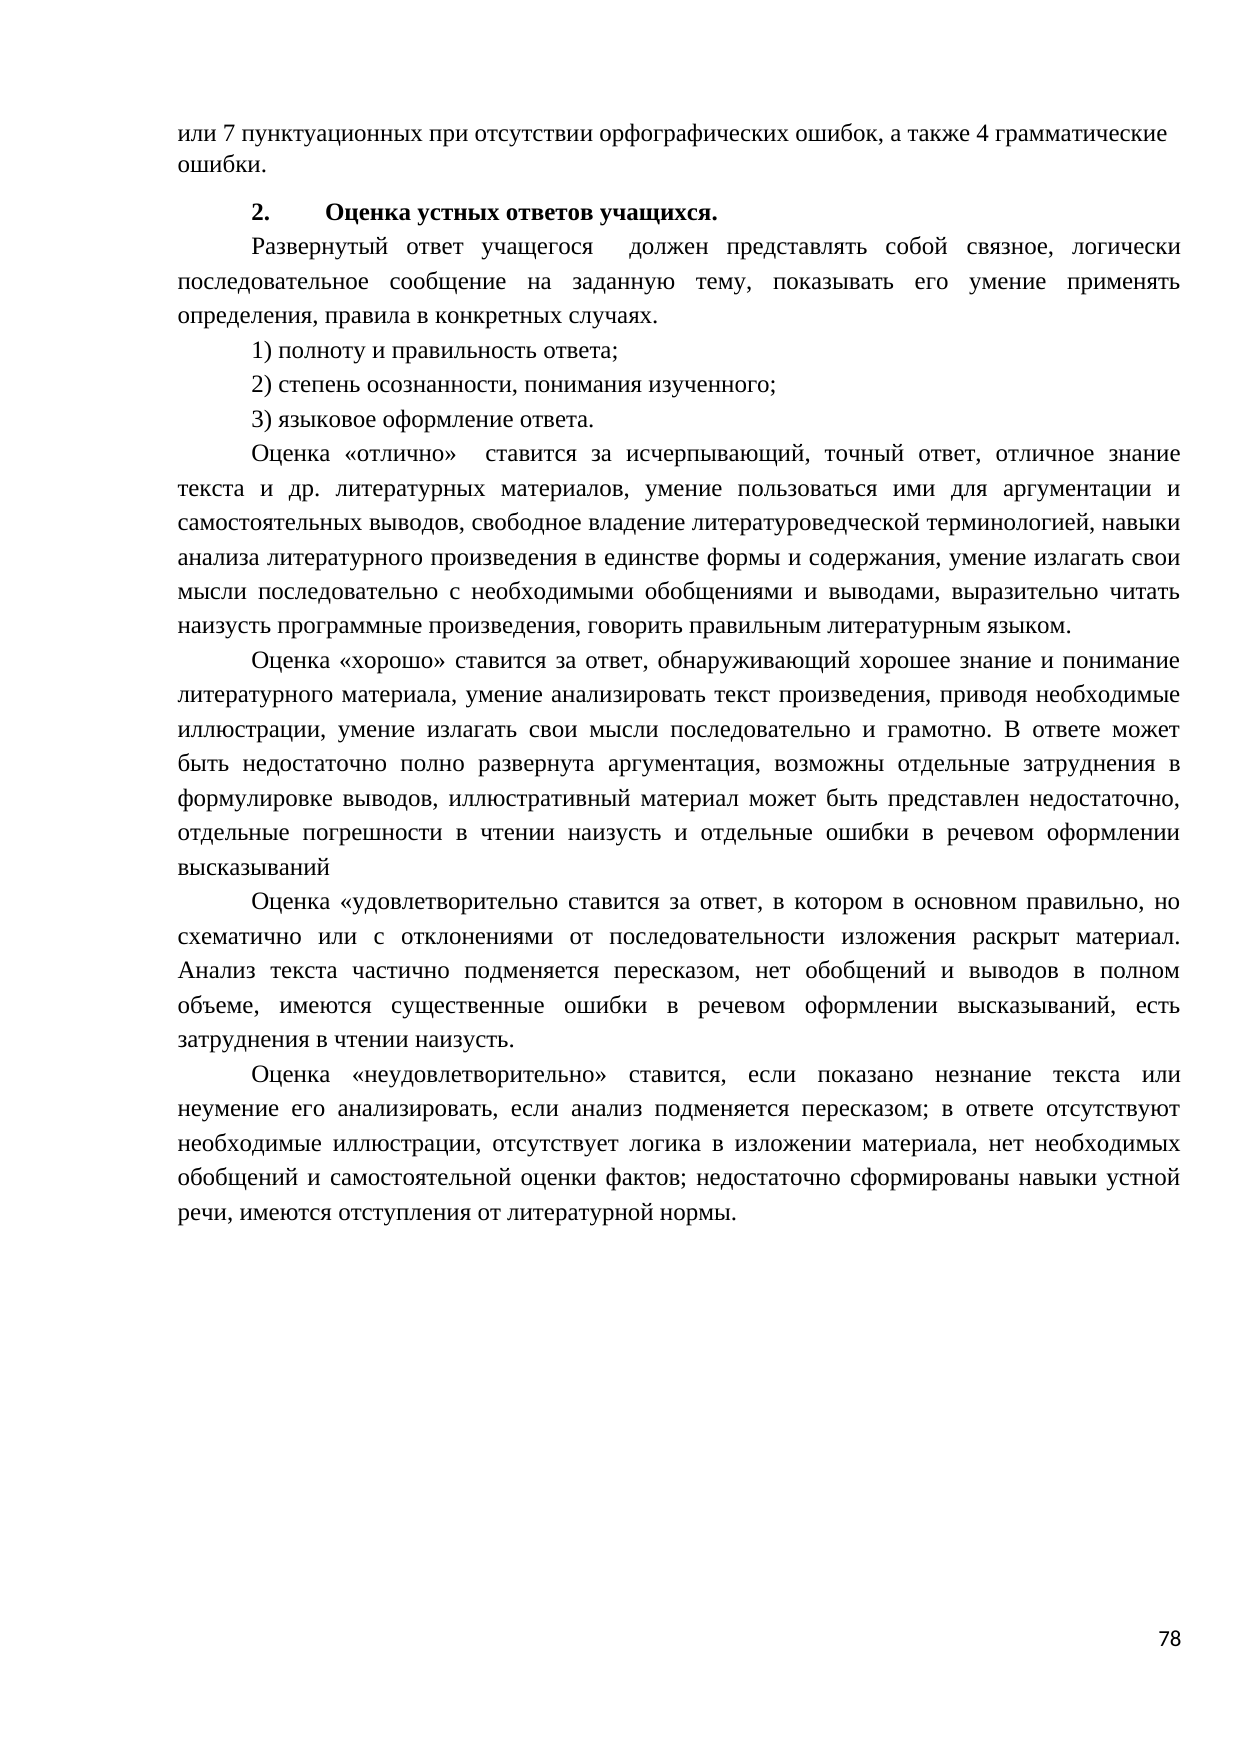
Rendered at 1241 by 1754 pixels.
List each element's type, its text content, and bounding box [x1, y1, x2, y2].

text 3) языковое оформление ответа. [177, 404, 1181, 432]
list Оценка устных ответов учащихся. [177, 197, 1181, 226]
text Оценка «удовлетворительно ставится за ответ, в котором в основном правильно, но схематично или с отклонениями от последовательности изложения раскрыт материал. Анализ текста частично подменяется пересказом, нет обобщений и выводов в полном объеме, имеются существенные ошибки в речевом оформлении высказываний, есть затруднения в чтении наизусть. [177, 886, 1181, 1053]
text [177, 118, 1181, 178]
text 2) степень осознанности, понимания изученного; [177, 369, 1181, 398]
text Оценка «отлично» ставится за исчерпывающий, точный ответ, отличное знание текста и др. литературных материалов, умение пользоваться ими для аргументации и самостоятельных выводов, свободное владение литературоведческой терминологией, навыки анализа литературного произведения в единстве формы и содержания, умение излагать свои мысли последовательно с необходимыми обобщениями и выводами, выразительно читать наизусть программные произведения, говорить правильным литературным языком. [177, 438, 1181, 639]
text 1) полноту и правильность ответа; [177, 335, 1181, 363]
text Оценка «хорошо» ставится за ответ, обнаруживающий хорошее знание и понимание литературного материала, умение анализировать текст произведения, приводя необходимые иллюстрации, умение излагать свои мысли последовательно и грамотно. В ответе может быть недостаточно полно развернута аргументация, возможны отдельные затруднения в формулировке выводов, иллюстративный материал может быть представлен недостаточно, отдельные погрешности в чтении наизусть и отдельные ошибки в речевом оформлении высказываний [177, 645, 1181, 881]
text Развернутый ответ учащегося должен представлять собой связное, логически последовательное сообщение на заданную тему, показывать его умение применять определения, правила в конкретных случаях. [177, 231, 1181, 329]
text Оценка «неудовлетворительно» ставится, если показано незнание текста или неумение его анализировать, если анализ подменяется пересказом; в ответе отсутствуют необходимые иллюстрации, отсутствует логика в изложении материала, нет необходимых обобщений и самостоятельной оценки фактов; недостаточно сформированы навыки устной речи, имеются отступления от литературной нормы. [177, 1059, 1181, 1226]
